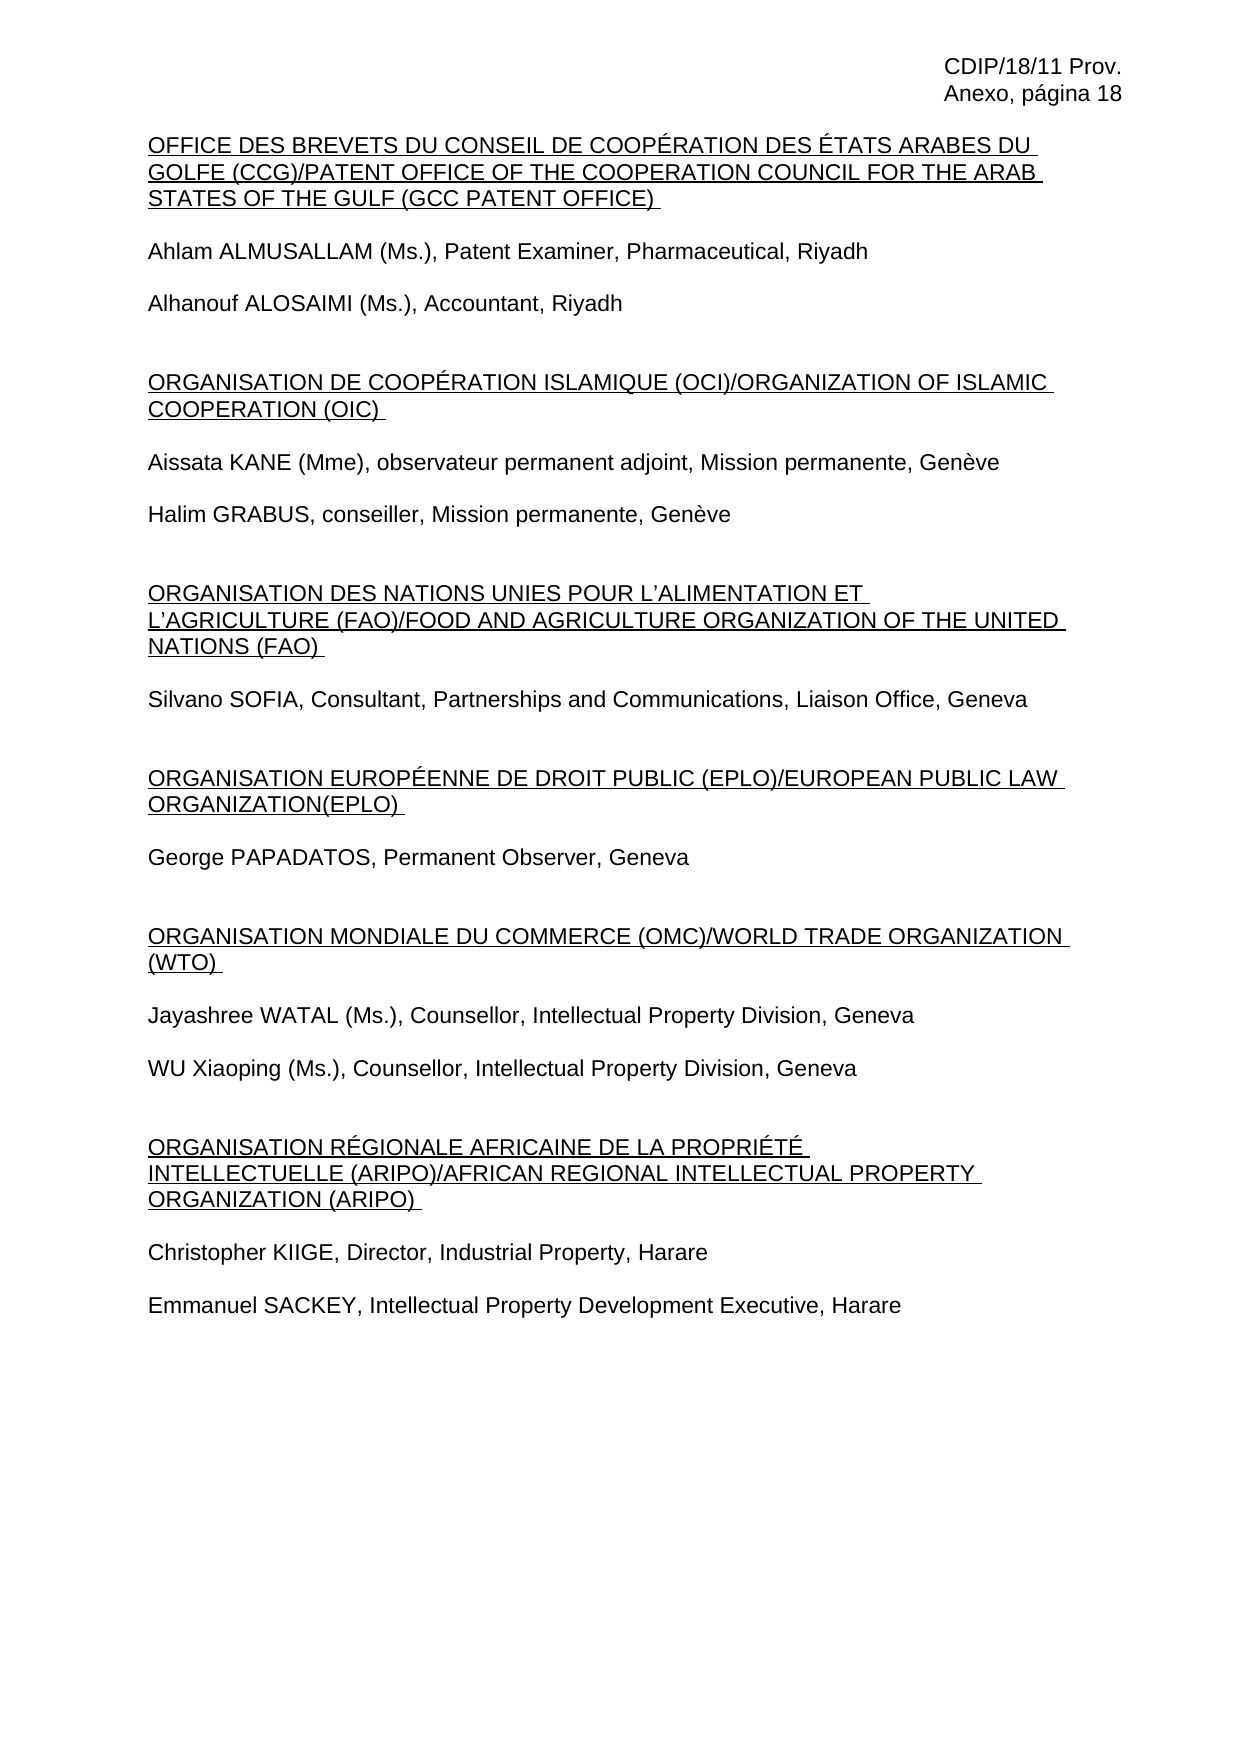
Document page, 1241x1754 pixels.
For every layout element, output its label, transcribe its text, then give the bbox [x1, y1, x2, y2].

text Christopher KIIGE, Director, Industrial Property, Harare [148, 1239, 1122, 1265]
text ORGANISATION MONDIALE DU COMMERCE (OMC)/WORLD TRADE ORGANIZATION (WTO) [148, 923, 1122, 976]
text Silvano SOFIA, Consultant, Partnerships and Communications, Liaison Office, Geneva [148, 686, 1122, 712]
text Jayashree WATAL (Ms.), Counsellor, Intellectual Property Division, Geneva [148, 1002, 1122, 1028]
text Halim GRABUS, conseiller, Mission permanente, Genève [148, 501, 1122, 527]
text ORGANISATION RÉGIONALE AFRICAINE DE LA PROPRIÉTÉ INTELLECTUELLE (ARIPO)/AFRICAN REGIONAL INTELLECTUAL PROPERTY ORGANIZATION (ARIPO) [148, 1134, 1122, 1213]
text ORGANISATION DES NATIONS UNIES POUR L’ALIMENTATION ET L’AGRICULTURE (FAO)/FOOD AND AGRICULTURE ORGANIZATION OF THE UNITED NATIONS (FAO) [148, 580, 1122, 659]
text Emmanuel SACKEY, Intellectual Property Development Executive, Harare [148, 1292, 1122, 1318]
text ORGANISATION DE COOPÉRATION ISLAMIQUE (OCI)/ORGANIZATION OF ISLAMIC COOPERATION (OIC) [148, 369, 1122, 422]
text George PAPADATOS, Permanent Observer, Geneva [148, 844, 1122, 870]
text Aissata KANE (Mme), observateur permanent adjoint, Mission permanente, Genève [148, 448, 1122, 475]
text Ahlam ALMUSALLAM (Ms.), Patent Examiner, Pharmaceutical, Riyadh [148, 238, 1122, 264]
text OFFICE DES BREVETS DU CONSEIL DE COOPÉRATION DES ÉTATS ARABES DU GOLFE (CCG)/PATENT OFFICE OF THE COOPERATION COUNCIL FOR THE ARAB STATES OF THE GULF (GCC PATENT OFFICE) [148, 132, 1122, 211]
text ORGANISATION EUROPÉENNE DE DROIT PUBLIC (EPLO)/EUROPEAN PUBLIC LAW ORGANIZATION(EPLO) [148, 765, 1122, 817]
text WU Xiaoping (Ms.), Counsellor, Intellectual Property Division, Geneva [148, 1054, 1122, 1081]
text Alhanouf ALOSAIMI (Ms.), Accountant, Riyadh [148, 290, 1122, 317]
